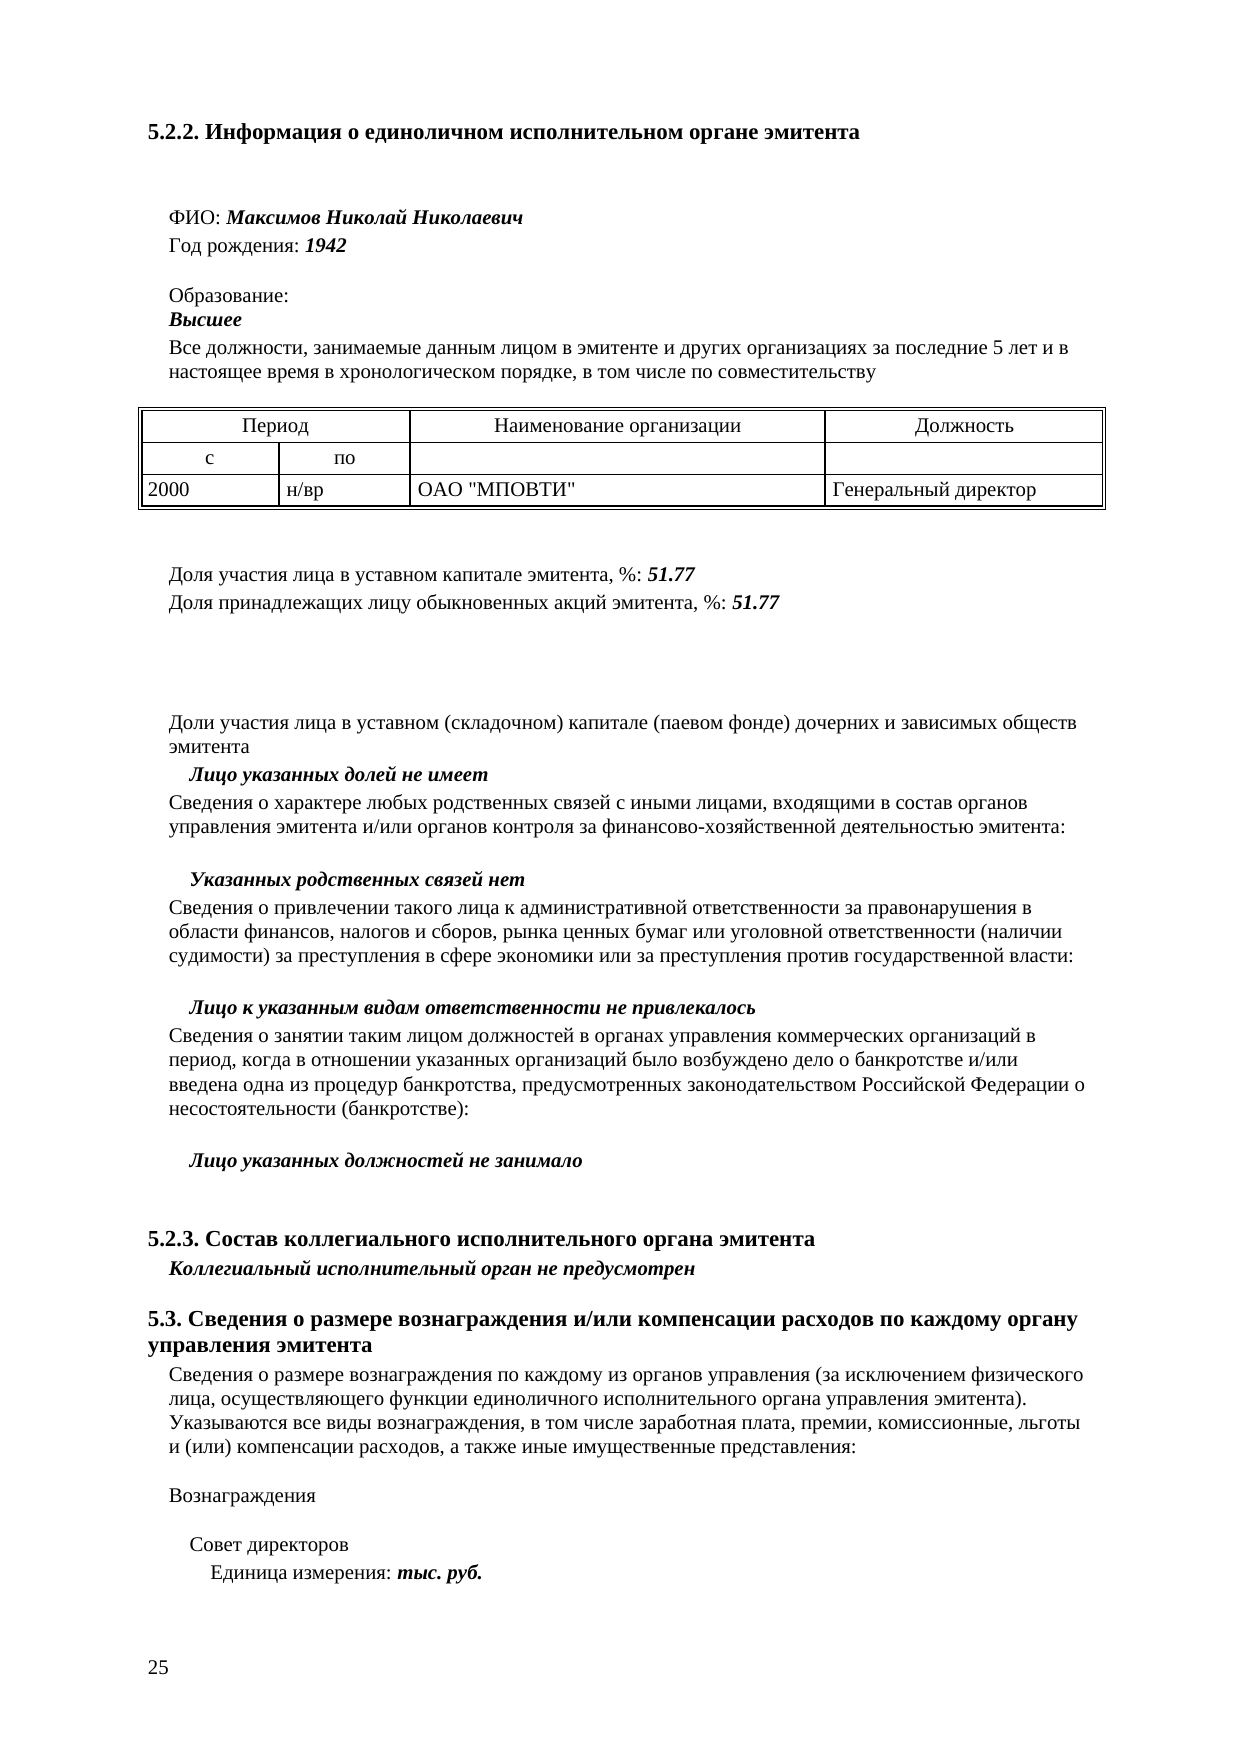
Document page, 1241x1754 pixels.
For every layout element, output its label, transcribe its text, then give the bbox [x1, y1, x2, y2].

text Лицо указанных должностей не занимало [189, 1148, 1092, 1172]
text Сведения о занятии таким лицом должностей в органах управления коммерческих организаций в период, когда в отношении указанных организаций было возбуждено дело о банкротстве и/или введена одна из процедур банкротства, предусмотренных законодательством Российской Федерации о несостоятельности (банкротстве): [168, 1023, 1092, 1144]
text Доля участия лица в уставном капитале эмитента, %: 51.77 [168, 562, 1092, 586]
table_cell с [143, 443, 278, 473]
text Доля принадлежащих лицу обыкновенных акций эмитента, %: 51.77 [168, 590, 1092, 614]
table_cell ОАО "МПОВТИ" [411, 475, 824, 505]
text Сведения о размере вознаграждения по каждому из органов управления (за исключением физического лица, осуществляющего функции единоличного исполнительного органа управления эмитента). Указываются все виды вознаграждения, в том числе заработная плата, премии, комиссионные, льготы и (или) компенсации расходов, а также иные имущественные представления: [168, 1362, 1092, 1458]
table_header Наименование организации [411, 411, 824, 442]
text ФИО: Максимов Николай Николаевич [168, 205, 1092, 229]
table_cell Генеральный директор [826, 475, 1102, 505]
subtitle Вознаграждения [168, 1483, 1092, 1507]
text Коллегиальный исполнительный орган не предусмотрен [168, 1256, 1092, 1280]
text Единица измерения: тыс. руб. [210, 1560, 1092, 1584]
text Образование: Высшее [168, 283, 1092, 331]
text Сведения о привлечении такого лица к административной ответственности за правонарушения в области финансов, налогов и сборов, рынка ценных бумаг или уголовной ответственности (наличии судимости) за преступления в сфере экономики или за преступления против государственной власти: [168, 895, 1092, 991]
subtitle Доли участия лица в уставном (складочном) капитале (паевом фонде) дочерних и зависимых обществ эмитента [168, 709, 1092, 758]
table_cell по [280, 443, 409, 473]
subtitle 5.2.3. Состав коллегиального исполнительного органа эмитента [148, 1225, 1092, 1251]
text Лицо к указанным видам ответственности не привлекалось [189, 995, 1092, 1019]
text Сведения о характере любых родственных связей с иными лицами, входящими в состав органов управления эмитента и/или органов контроля за финансово-хозяйственной деятельностью эмитента: [168, 790, 1092, 862]
table_cell 2000 [143, 475, 278, 505]
text Лицо указанных долей не имеет [189, 762, 1092, 786]
text Указанных родственных связей нет [189, 866, 1092, 891]
text Все должности, занимаемые данным лицом в эмитенте и других организациях за последние 5 лет и в настоящее время в хронологическом порядке, в том числе по совместительству [168, 335, 1092, 383]
subtitle 5.2.2. Информация о единоличном исполнительном органе эмитента [148, 118, 1092, 144]
table_header Должность [826, 411, 1102, 442]
subtitle 5.3. Сведения о размере вознаграждения и/или компенсации расходов по каждому органу управления эмитента [148, 1305, 1092, 1357]
table_cell [411, 443, 824, 473]
table_header Период [143, 411, 409, 442]
table_cell н/вр [280, 475, 409, 505]
table_cell [826, 443, 1102, 473]
subtitle Совет директоров [189, 1532, 1092, 1556]
text Год рождения: 1942 [168, 233, 1092, 257]
